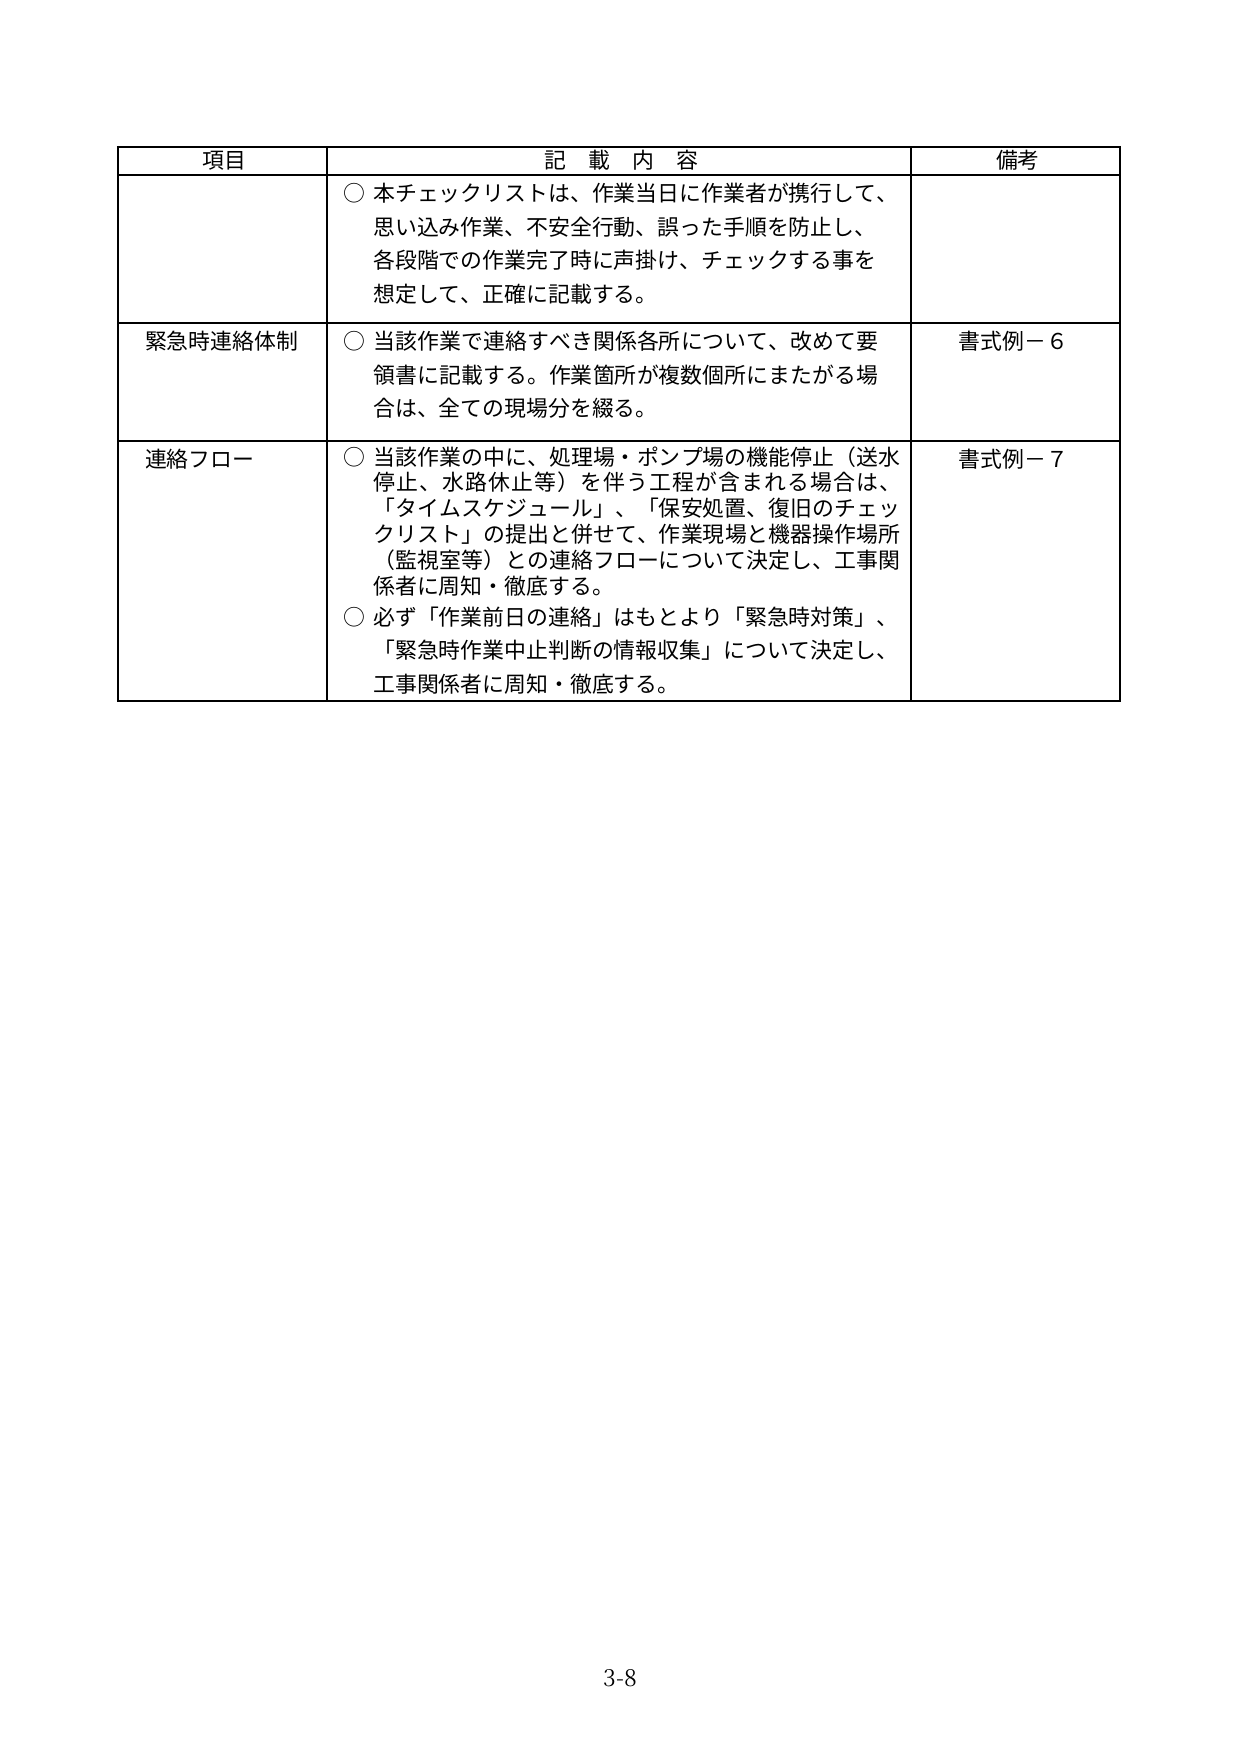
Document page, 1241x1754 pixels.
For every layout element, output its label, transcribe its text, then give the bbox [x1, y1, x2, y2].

table_header 項目 [119, 148, 326, 174]
table_cell 本チェックリストは、作業当日に作業者が携行して、思い込み作業、不安全行動、誤った手順を防止し、 各段階での作業完了時に声掛け、チェックする事を 想定して、正確に記載する。 [328, 176, 910, 322]
table_cell [912, 176, 1119, 322]
table_cell [119, 176, 326, 322]
table_cell 書式例－６ [912, 324, 1119, 439]
table_header 備考 [912, 148, 1119, 174]
table_header 記 載 内 容 [328, 148, 910, 174]
table_cell 当該作業で連絡すべき関係各所について、改めて要領書に記載する。作業箇所が複数個所にまたがる場合は、全ての現場分を綴る。 [328, 324, 910, 439]
table_cell 当該作業の中に、処理場・ポンプ場の機能停止（送水停止、水路休止等）を伴う工程が含まれる場合は、「タイムスケジュール」、「保安処置、復旧のチェックリスト」の提出と併せて、作業現場と機器操作場所（監視室等）との連絡フローについて決定し、工事関係者に周知・徹底する。 必ず「作業前日の連絡」はもとより「緊急時対策」、 「緊急時作業中止判断の情報収集」について決定し、工事関係者に周知・徹底する。 [328, 442, 910, 700]
table_cell 緊急時連絡体制 [119, 324, 326, 439]
table_cell 連絡フロー [119, 442, 326, 700]
table_cell 書式例－７ [912, 442, 1119, 700]
